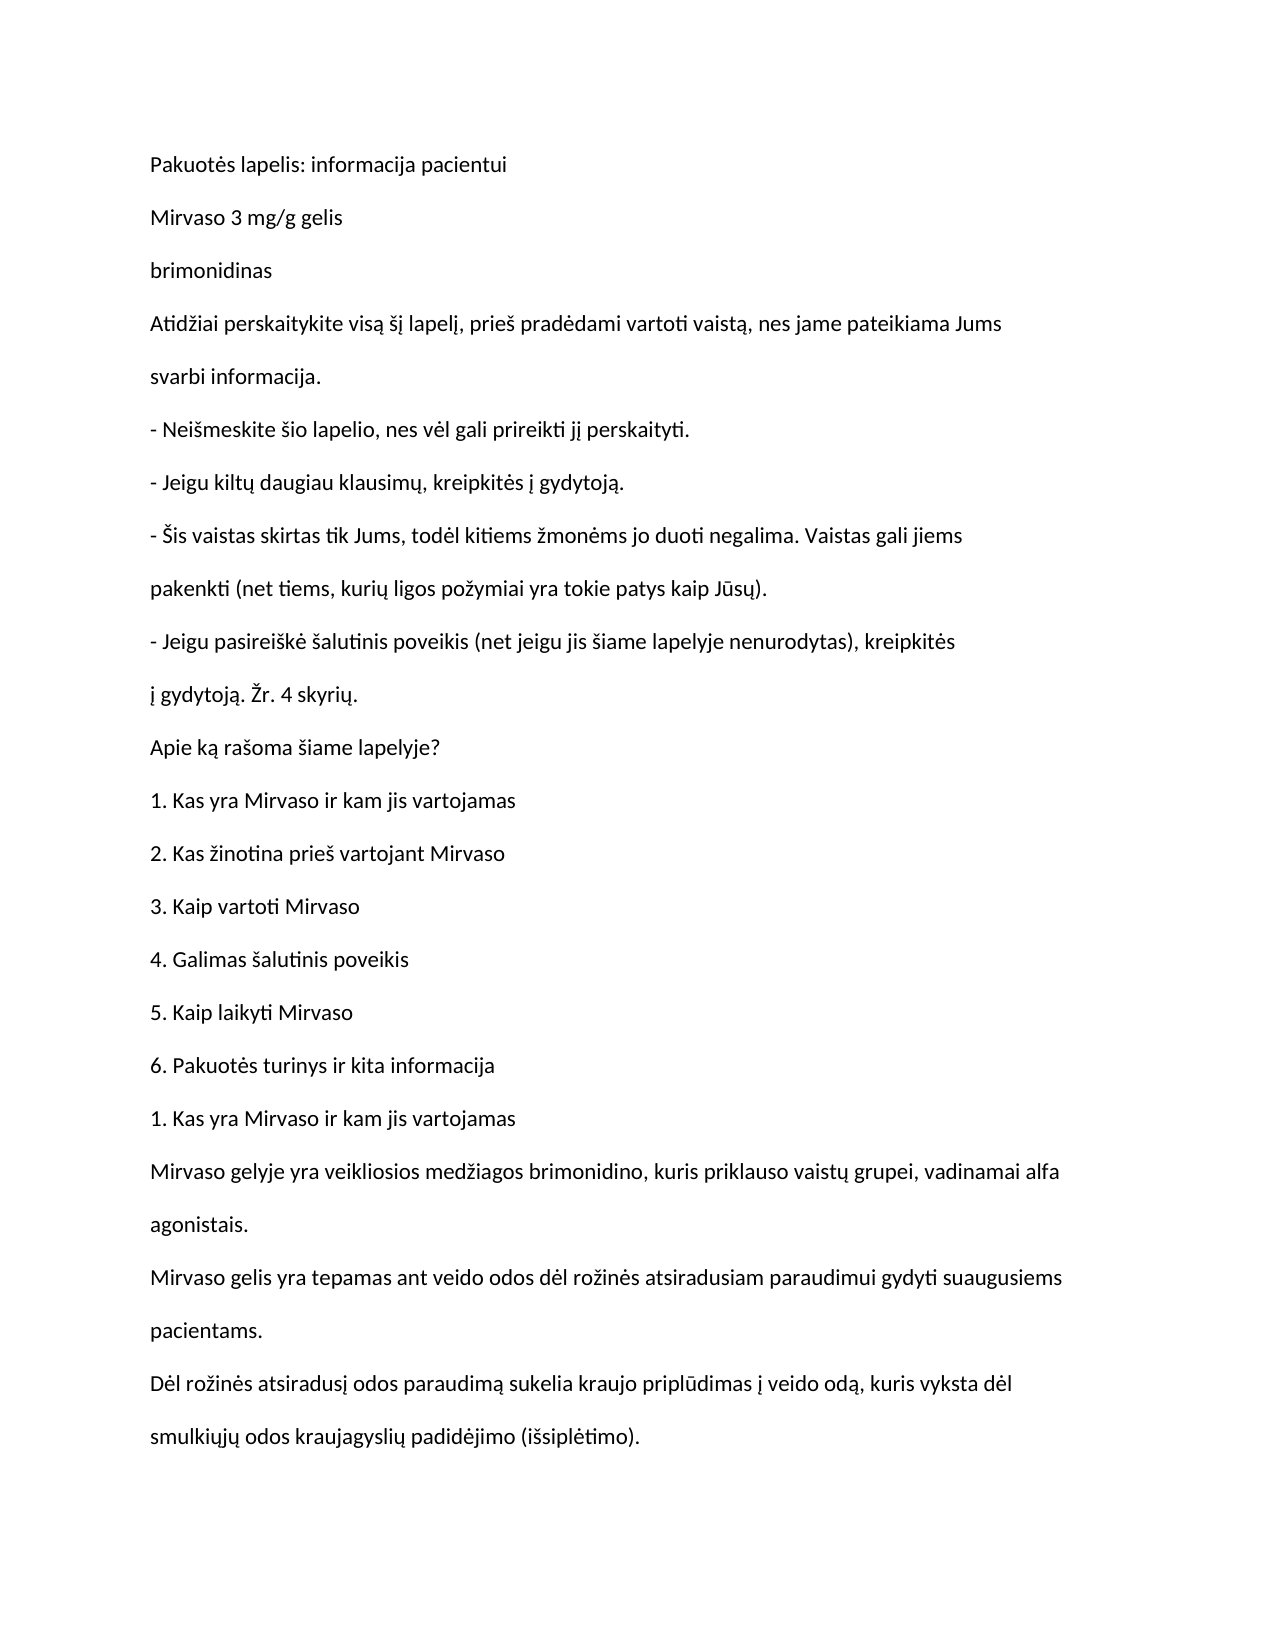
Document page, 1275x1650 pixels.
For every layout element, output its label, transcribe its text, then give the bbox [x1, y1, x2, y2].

text Mirvaso gelyje yra veikliosios medžiagos brimonidino, kuris priklauso vaistų grupei, vadinamai alfa [150, 1157, 1125, 1185]
text pakenkti (net tiems, kurių ligos požymiai yra tokie patys kaip Jūsų). [150, 574, 1125, 602]
text - Neišmeskite šio lapelio, nes vėl gali prireikti jį perskaityti. [150, 415, 1125, 443]
text 1. Kas yra Mirvaso ir kam jis vartojamas [150, 786, 1125, 814]
text 5. Kaip laikyti Mirvaso [150, 998, 1125, 1026]
text - Šis vaistas skirtas tik Jums, todėl kitiems žmonėms jo duoti negalima. Vaistas gali jiems [150, 521, 1125, 549]
text Atidžiai perskaitykite visą šį lapelį, prieš pradėdami vartoti vaistą, nes jame pateikiama Jums [150, 309, 1125, 337]
text brimonidinas [150, 256, 1125, 284]
text Dėl rožinės atsiradusį odos paraudimą sukelia kraujo priplūdimas į veido odą, kuris vyksta dėl [150, 1369, 1125, 1397]
text Mirvaso 3 mg/g gelis [150, 203, 1125, 231]
text Mirvaso gelis yra tepamas ant veido odos dėl rožinės atsiradusiam paraudimui gydyti suaugusiems [150, 1263, 1125, 1291]
text - Jeigu pasireiškė šalutinis poveikis (net jeigu jis šiame lapelyje nenurodytas), kreipkitės [150, 627, 1125, 655]
text agonistais. [150, 1210, 1125, 1238]
text 4. Galimas šalutinis poveikis [150, 945, 1125, 973]
text 1. Kas yra Mirvaso ir kam jis vartojamas [150, 1104, 1125, 1132]
text 3. Kaip vartoti Mirvaso [150, 892, 1125, 920]
text į gydytoją. Žr. 4 skyrių. [150, 680, 1125, 708]
text Pakuotės lapelis: informacija pacientui [150, 150, 1125, 178]
text pacientams. [150, 1316, 1125, 1344]
text 6. Pakuotės turinys ir kita informacija [150, 1051, 1125, 1079]
text svarbi informacija. [150, 362, 1125, 390]
text 2. Kas žinotina prieš vartojant Mirvaso [150, 839, 1125, 867]
text - Jeigu kiltų daugiau klausimų, kreipkitės į gydytoją. [150, 468, 1125, 496]
text smulkiųjų odos kraujagyslių padidėjimo (išsiplėtimo). [150, 1422, 1125, 1451]
text Apie ką rašoma šiame lapelyje? [150, 733, 1125, 761]
